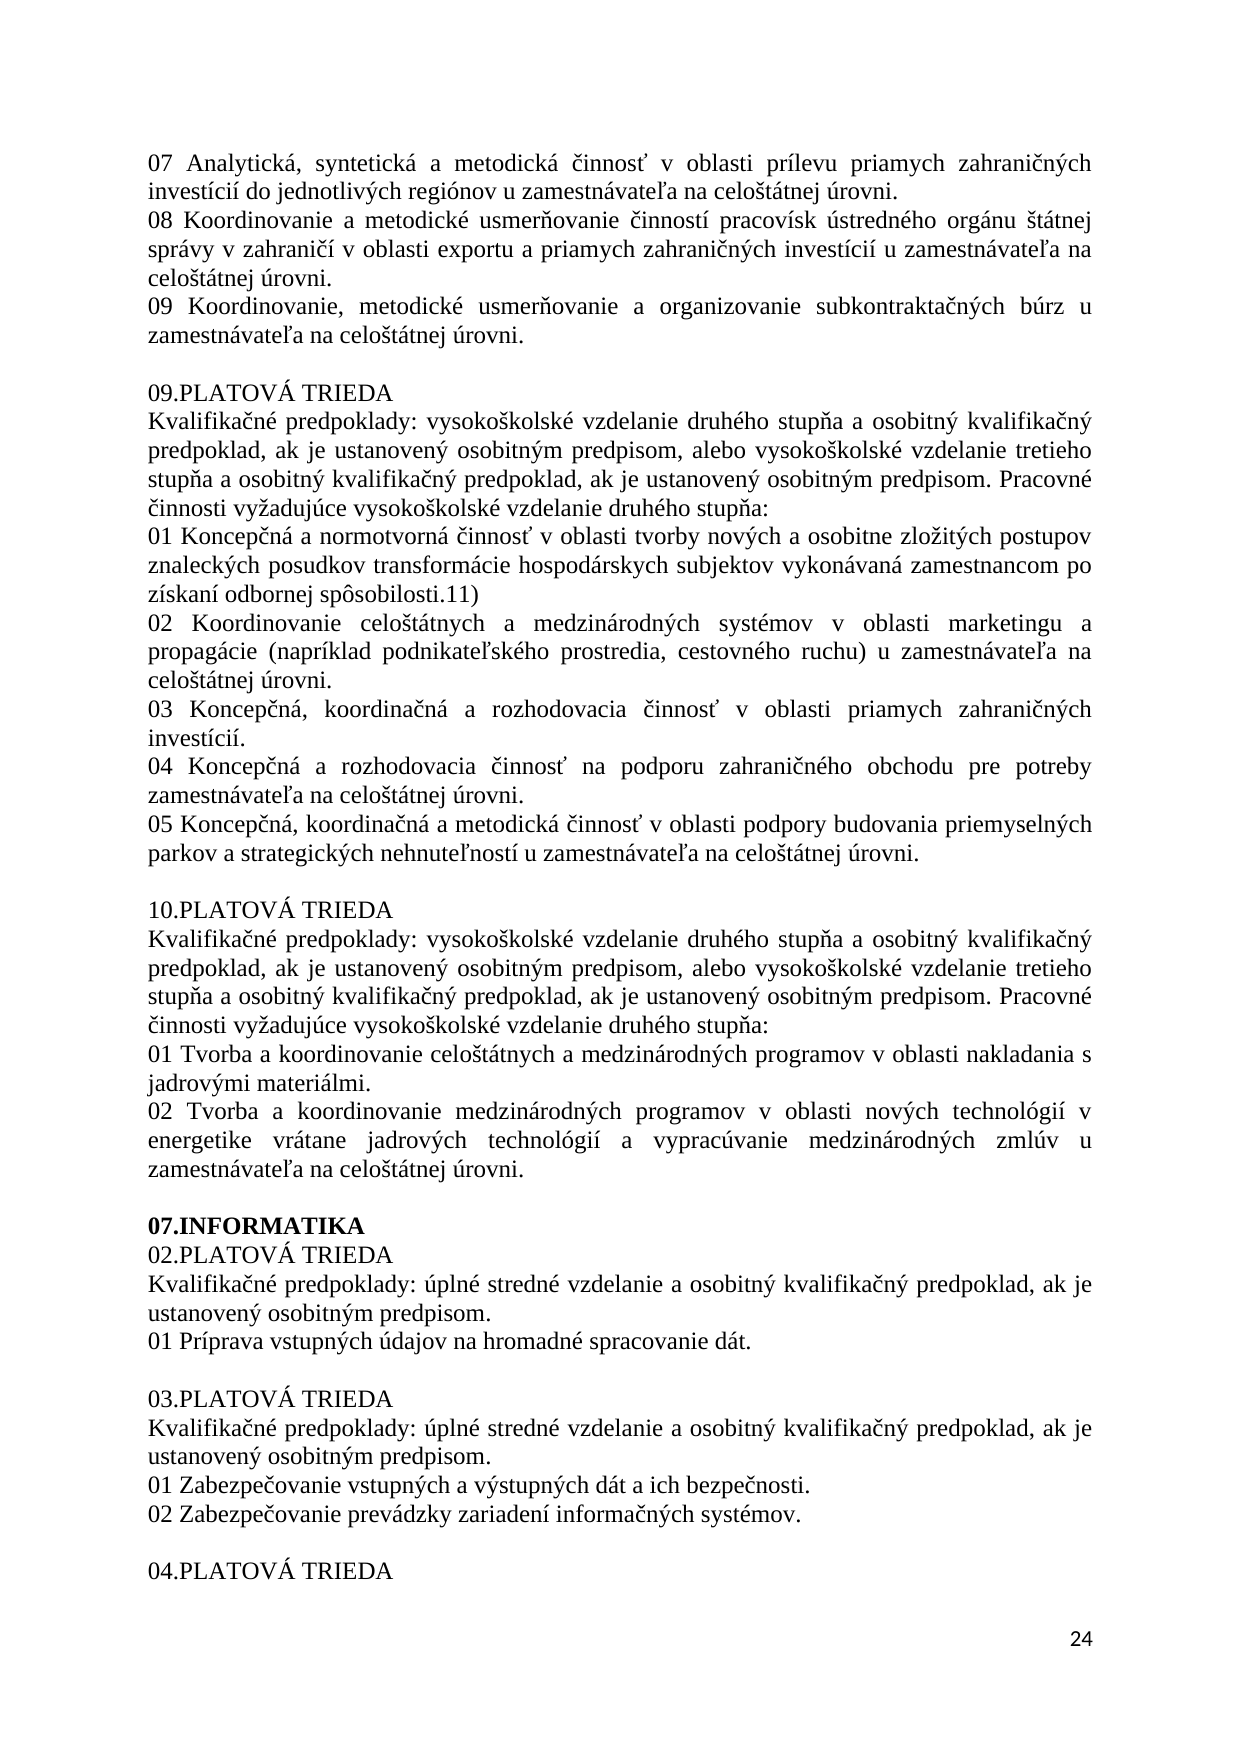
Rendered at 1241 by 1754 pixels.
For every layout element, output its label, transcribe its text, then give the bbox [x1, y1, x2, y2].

text 04.PLATOVÁ TRIEDA [148, 1556, 1093, 1585]
text 09 Koordinovanie, metodické usmerňovanie a organizovanie subkontraktačných búrz u zamestnávateľa na celoštátnej úrovni. [148, 291, 1093, 349]
text Kvalifikačné predpoklady: vysokoškolské vzdelanie druhého stupňa a osobitný kvalifikačný predpoklad, ak je ustanovený osobitným predpisom, alebo vysokoškolské vzdelanie tretieho stupňa a osobitný kvalifikačný predpoklad, ak je ustanovený osobitným predpisom. Pracovné činnosti vyžadujúce vysokoškolské vzdelanie druhého stupňa: [148, 406, 1093, 521]
text Kvalifikačné predpoklady: úplné stredné vzdelanie a osobitný kvalifikačný predpoklad, ak je ustanovený osobitným predpisom. [148, 1413, 1093, 1470]
text Kvalifikačné predpoklady: vysokoškolské vzdelanie druhého stupňa a osobitný kvalifikačný predpoklad, ak je ustanovený osobitným predpisom, alebo vysokoškolské vzdelanie tretieho stupňa a osobitný kvalifikačný predpoklad, ak je ustanovený osobitným predpisom. Pracovné činnosti vyžadujúce vysokoškolské vzdelanie druhého stupňa: [148, 924, 1093, 1039]
text 09.PLATOVÁ TRIEDA [148, 378, 1093, 406]
text 07.INFORMATIKA [148, 1211, 1093, 1240]
text 01 Príprava vstupných údajov na hromadné spracovanie dát. [148, 1326, 1093, 1355]
text Kvalifikačné predpoklady: úplné stredné vzdelanie a osobitný kvalifikačný predpoklad, ak je ustanovený osobitným predpisom. [148, 1269, 1093, 1326]
text 02 Zabezpečovanie prevádzky zariadení informačných systémov. [148, 1499, 1093, 1528]
text 02.PLATOVÁ TRIEDA [148, 1240, 1093, 1269]
text 07 Analytická, syntetická a metodická činnosť v oblasti prílevu priamych zahraničných investícií do jednotlivých regiónov u zamestnávateľa na celoštátnej úrovni. [148, 148, 1093, 205]
text 01 Koncepčná a normotvorná činnosť v oblasti tvorby nových a osobitne zložitých postupov znaleckých posudkov transformácie hospodárskych subjektov vykonávaná zamestnancom po získaní odbornej spôsobilosti.11) [148, 521, 1093, 608]
text 08 Koordinovanie a metodické usmerňovanie činností pracovísk ústredného orgánu štátnej správy v zahraničí v oblasti exportu a priamych zahraničných investícií u zamestnávateľa na celoštátnej úrovni. [148, 205, 1093, 291]
text 04 Koncepčná a rozhodovacia činnosť na podporu zahraničného obchodu pre potreby zamestnávateľa na celoštátnej úrovni. [148, 751, 1093, 809]
text 03 Koncepčná, koordinačná a rozhodovacia činnosť v oblasti priamych zahraničných investícií. [148, 694, 1093, 751]
text 01 Zabezpečovanie vstupných a výstupných dát a ich bezpečnosti. [148, 1470, 1093, 1499]
text 02 Koordinovanie celoštátnych a medzinárodných systémov v oblasti marketingu a propagácie (napríklad podnikateľského prostredia, cestovného ruchu) u zamestnávateľa na celoštátnej úrovni. [148, 608, 1093, 694]
text 02 Tvorba a koordinovanie medzinárodných programov v oblasti nových technológií v energetike vrátane jadrových technológií a vypracúvanie medzinárodných zmlúv u zamestnávateľa na celoštátnej úrovni. [148, 1096, 1093, 1183]
text 05 Koncepčná, koordinačná a metodická činnosť v oblasti podpory budovania priemyselných parkov a strategických nehnuteľností u zamestnávateľa na celoštátnej úrovni. [148, 809, 1093, 866]
text 01 Tvorba a koordinovanie celoštátnych a medzinárodných programov v oblasti nakladania s jadrovými materiálmi. [148, 1039, 1093, 1096]
text 10.PLATOVÁ TRIEDA [148, 895, 1093, 924]
text 03.PLATOVÁ TRIEDA [148, 1384, 1093, 1413]
